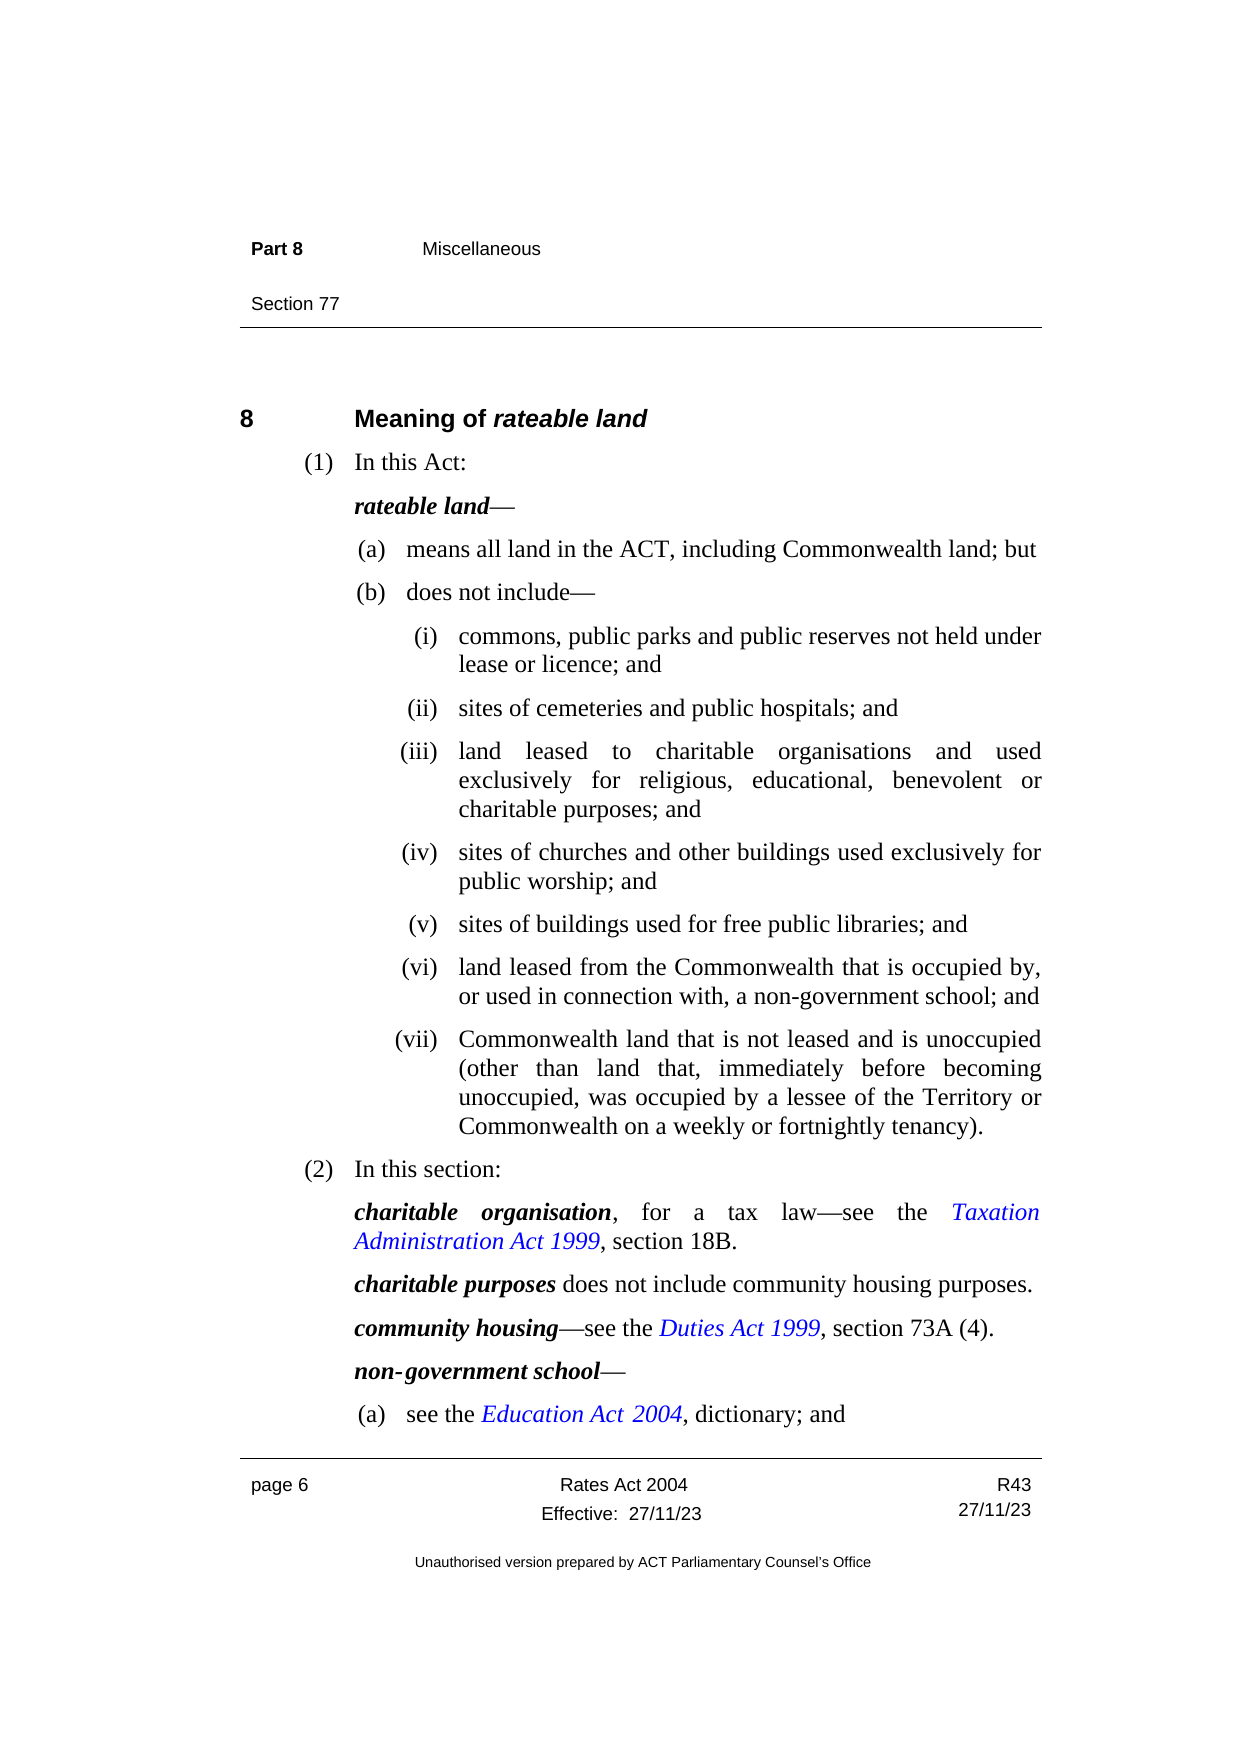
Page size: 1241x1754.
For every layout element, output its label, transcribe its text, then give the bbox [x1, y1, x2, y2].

text (iii) land leased to charitable organisations and used exclusively for religious, educational, benevolent or charitable purposes; and [239, 736, 1042, 822]
text (ii) sites of cemeteries and public hospitals; and [239, 693, 1042, 722]
text rateable land— [354, 491, 1042, 519]
text 8 Meaning of rateable land [239, 404, 1042, 433]
text (2) In this section: [239, 1154, 1042, 1183]
text (a) see the Education Act 2004, dictionary; and [239, 1399, 1042, 1428]
text (a) means all land in the ACT, including Commonwealth land; but [239, 534, 1042, 563]
text community housing—see the Duties Act 1999, section 73A (4). [354, 1313, 1042, 1342]
text (vii) Commonwealth land that is not leased and is unoccupied (other than land that, immediately before becoming unoccupied, was occupied by a lessee of the Territory or Commonwealth on a weekly or fortnightly tenancy). [239, 1024, 1042, 1139]
text (vi) land leased from the Commonwealth that is occupied by, or used in connection with, a non-government school; and [239, 952, 1042, 1010]
text (b) does not include— [239, 577, 1042, 606]
text (v) sites of buildings used for free public libraries; and [239, 909, 1042, 938]
text charitable purposes does not include community housing purposes. [354, 1269, 1042, 1298]
text (i) commons, public parks and public reserves not held under lease or licence; and [239, 621, 1042, 678]
text (iv) sites of churches and other buildings used exclusively for public worship; and [239, 837, 1042, 894]
text charitable organisation, for a tax law—see the Taxation Administration Act 1999, section 18B. [354, 1197, 1042, 1255]
text (1) In this Act: [239, 447, 1042, 476]
text non-government school— [354, 1356, 1042, 1385]
